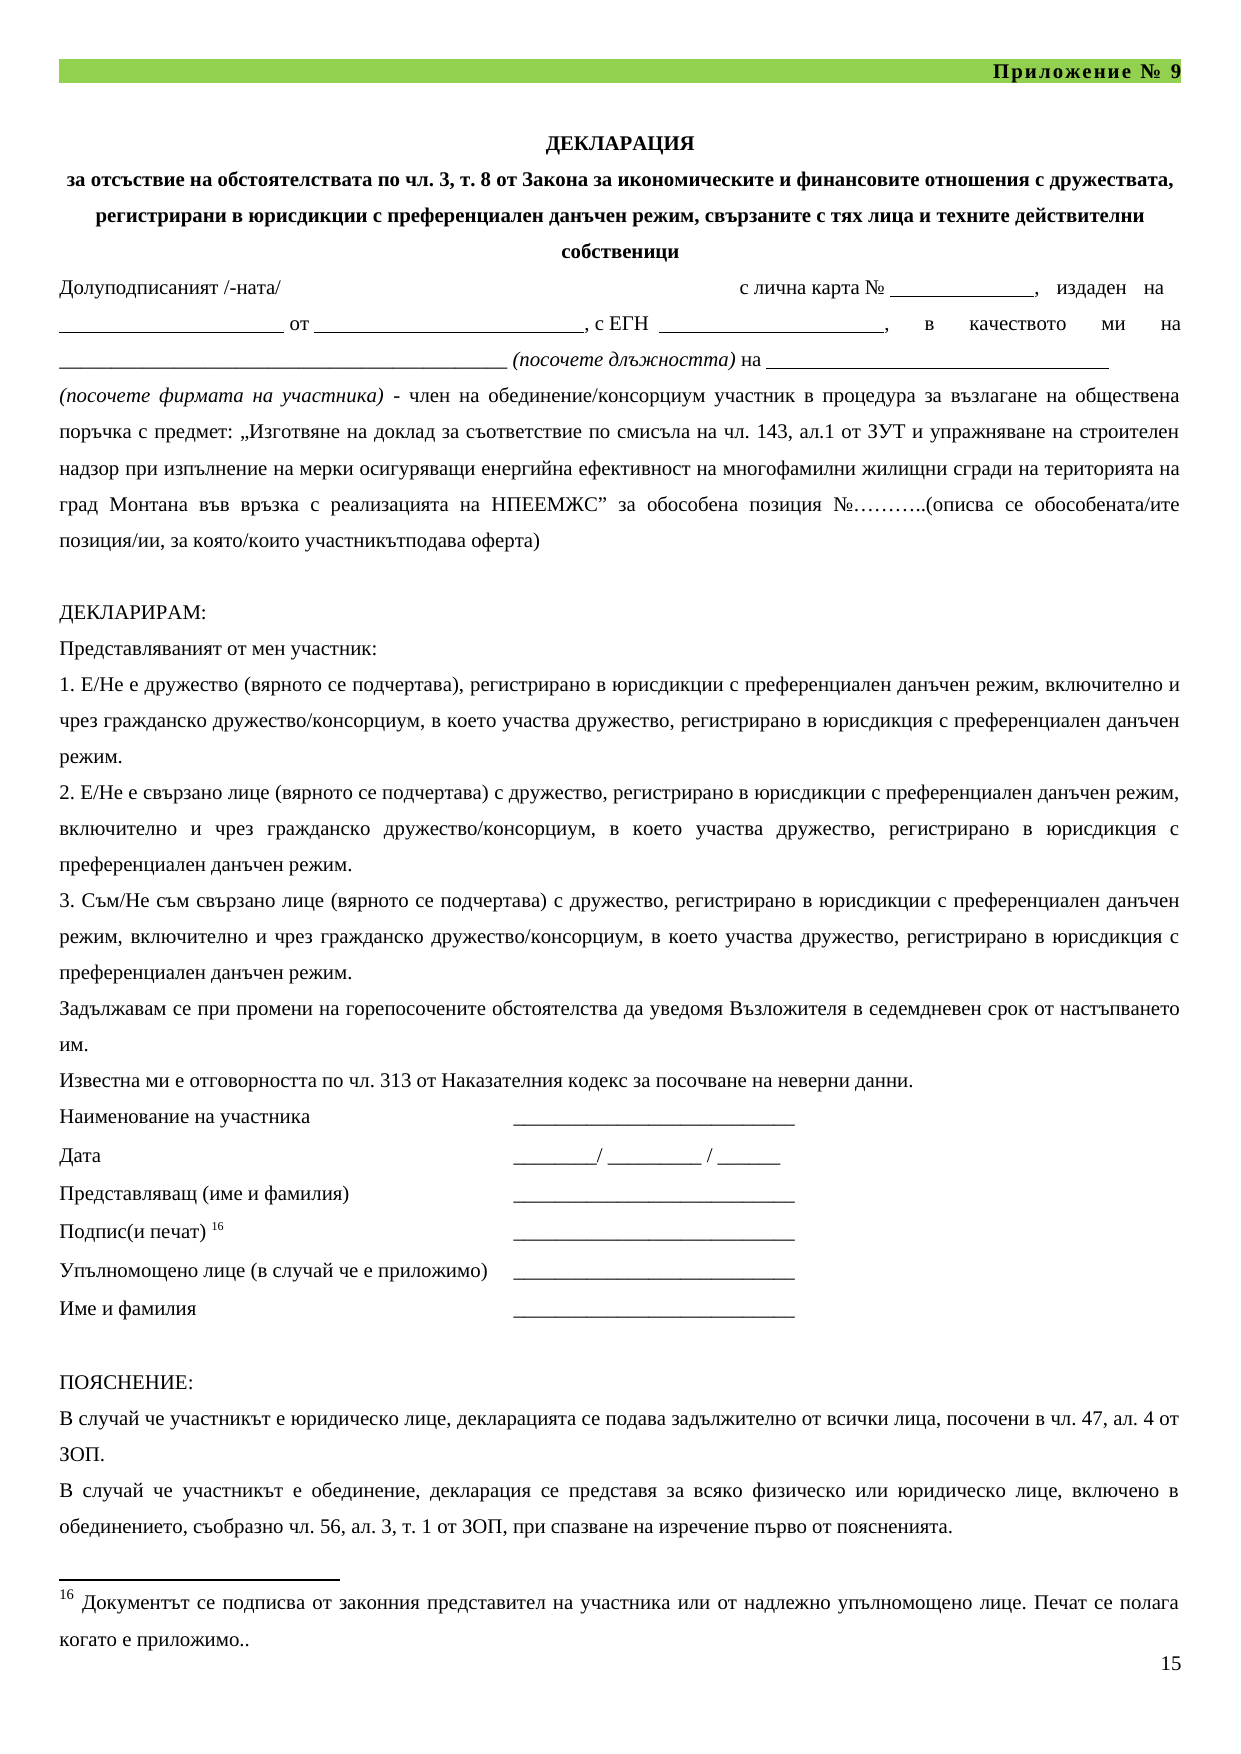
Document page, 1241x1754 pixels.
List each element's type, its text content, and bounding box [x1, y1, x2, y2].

text за отсъствие на обстоятелствата по чл. 3, т. 8 от Закона за икономическите и финансовите отношения с дружествата, регистрирани в юрисдикции с преференциален данъчен режим, свързаните с тях лица и техните действителни собственици [59, 167, 1181, 263]
text ПОЯСНЕНИЕ: [59, 1370, 1181, 1394]
table_cell ___________________________ [502, 1258, 1184, 1296]
table_cell ___________________________ [502, 1296, 1184, 1334]
text 2. Е/Не е свързано лице (вярното се подчертава) с дружество, регистрирано в юрисдикции с преференциален данъчен режим, включително и чрез гражданско дружество/консорциум, в което участва дружество, регистрирано в юрисдикция с преференциален данъчен режим. [59, 780, 1181, 876]
text Долуподписаният /-ната/ с лична карта № , издаден на от , с ЕГН , в качеството ми на ___________________________________________ (посочете длъжността) на (посочете фирмата на участника) - член на обединение/консорциум участник в процедура за възлагане на обществена поръчка с предмет: „Изготвяне на доклад за съответствие по смисъла на чл. 143, ал.1 от ЗУТ и упражняване на строителен надзор при изпълнение на мерки осигуряващи енергийна ефективност на многофамилни жилищни сгради на територията на град Монтана във връзка с реализацията на НПЕЕМЖС” за обособена позиция №………..(описва се обособената/ите позиция/ии, за която/които участникътподава оферта) [59, 275, 1181, 552]
table_cell ________/ _________ / ______ [502, 1143, 1184, 1181]
table_cell Представляващ (име и фамилия) [48, 1181, 502, 1219]
table_header Наименование на участника [48, 1104, 502, 1143]
text В случай че участникът е обединение, декларация се представя за всяко физическо или юридическо лице, включено в обединението, съобразно чл. 56, ал. 3, т. 1 от ЗОП, при спазване на изречение първо от поясненията. [59, 1478, 1181, 1538]
text 1. Е/Не е дружество (вярното се подчертава), регистрирано в юрисдикции с преференциален данъчен режим, включително и чрез гражданско дружество/консорциум, в което участва дружество, регистрирано в юрисдикция с преференциален данъчен режим. [59, 672, 1181, 768]
text ДЕКЛАРИРАМ: [59, 600, 1181, 624]
text Задължавам се при промени на горепосочените обстоятелства да уведомя Възложителя в седемдневен срок от настъпването им. [59, 996, 1181, 1056]
subtitle Приложение № 9 [59, 59, 1181, 83]
text ДЕКЛАРАЦИЯ [59, 131, 1181, 155]
table_cell Дата [48, 1143, 502, 1181]
table_cell Име и фамилия [48, 1296, 502, 1334]
table_cell ___________________________ [502, 1219, 1184, 1258]
table_cell Подпис(и печат) [48, 1219, 502, 1258]
table_cell Упълномощено лице (в случай че е приложимо) [48, 1258, 502, 1296]
text 3. Съм/Не съм свързано лице (вярното се подчертава) с дружество, регистрирано в юрисдикции с преференциален данъчен режим, включително и чрез гражданско дружество/консорциум, в което участва дружество, регистрирано в юрисдикция с преференциален данъчен режим. [59, 888, 1181, 984]
table_cell ___________________________ [502, 1181, 1184, 1219]
text Представляваният от мен участник: [59, 636, 1181, 660]
table_header ___________________________ [502, 1104, 1184, 1143]
text Известна ми е отговорността по чл. 313 от Наказателния кодекс за посочване на неверни данни. [59, 1068, 1181, 1092]
text В случай че участникът е юридическо лице, декларацията се подава задължително от всички лица, посочени в чл. 47, ал. 4 от ЗОП. [59, 1406, 1181, 1466]
